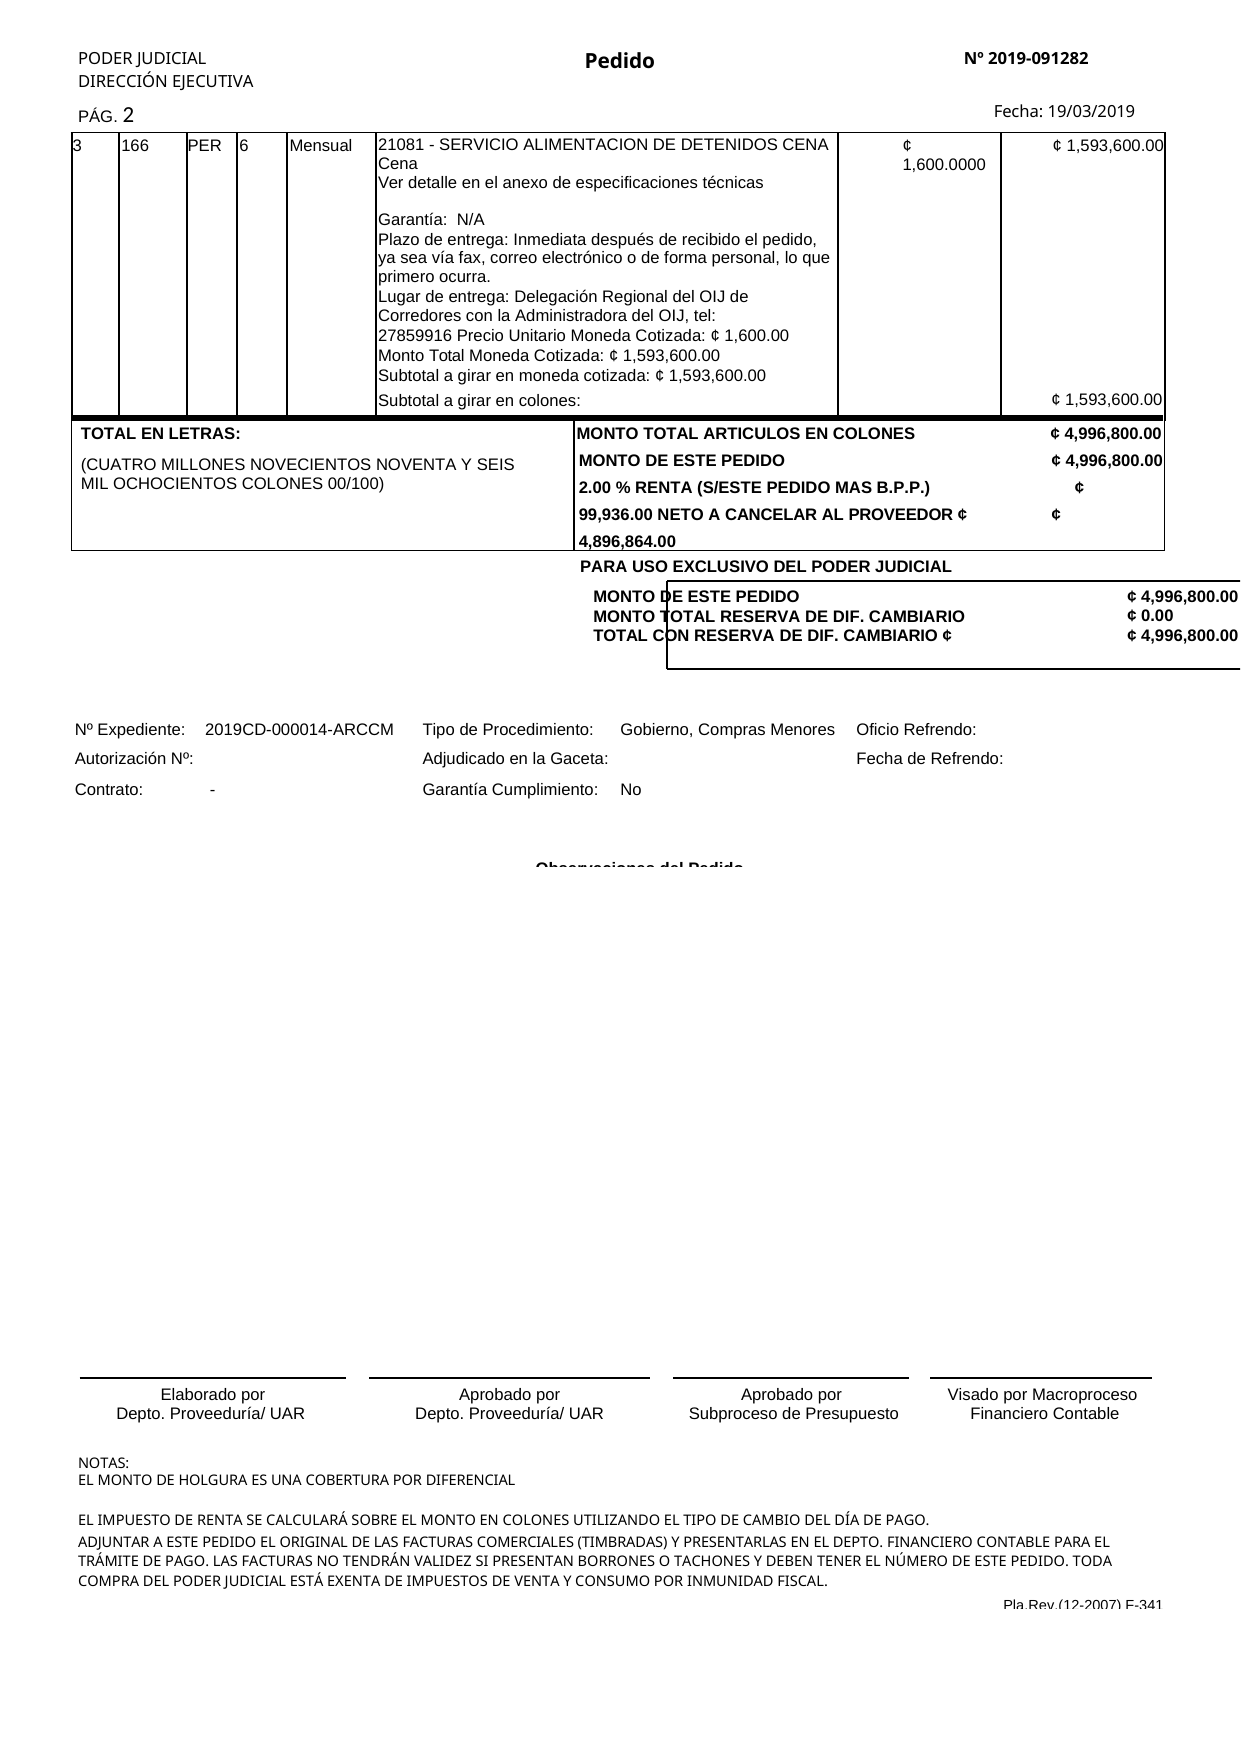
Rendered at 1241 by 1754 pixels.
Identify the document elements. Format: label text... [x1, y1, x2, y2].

table_header 166 [120, 133, 186, 415]
table_header 3 [73, 133, 118, 415]
table_header 21081 - SERVICIO ALIMENTACION DE DETENIDOS CENA Cena Ver detalle en el anexo de especificaciones técnicas Garantía: N/A Plazo de entrega: Inmediata después de recibido el pedido, ya sea vía fax, correo electrónico o de forma personal, lo que primero ocurra. Lugar de entrega: Delegación Regional del OIJ de Corredores con la Administradora del OIJ, tel: 27859916 Precio Unitario Moneda Cotizada: ¢ 1,600.00 Monto Total Moneda Cotizada: ¢ 1,593,600.00 Subtotal a girar en moneda cotizada: ¢ 1,593,600.00 Subtotal a girar en colones: [377, 133, 837, 415]
table_header ¢ 1,600.0000 [839, 133, 1000, 415]
table_header 6 [238, 133, 286, 415]
table_header ¢ 1,593,600.00 ¢ 1,593,600.00 [1002, 133, 1164, 415]
subtitle PARA USO EXCLUSIVO DEL PODER JUDICIAL [580, 556, 1178, 576]
text Autorización Nº: Adjudicado en la Gaceta: Fecha de Refrendo: [74, 749, 1178, 768]
subtitle Nº Expediente: 2019CD-000014-ARCCM Tipo de Procedimiento: Gobierno, Compras Menores Oficio Refrendo: [74, 719, 1178, 739]
table_cell TOTAL EN LETRAS: (CUATRO MILLONES NOVECIENTOS NOVENTA Y SEIS MIL OCHOCIENTOS COLONES 00/100) [72, 421, 573, 550]
table_header PER [188, 133, 236, 415]
table_header Mensual [288, 133, 375, 415]
text Contrato: - Garantía Cumplimiento: No [74, 779, 1178, 799]
table_cell MONTO TOTAL ARTICULOS EN COLONES ¢ 4,996,800.00 MONTO DE ESTE PEDIDO ¢ 4,996,800.00 2.00 % RENTA (S/ESTE PEDIDO MAS B.P.P.) ¢ 99,936.00 NETO A CANCELAR AL PROVEEDOR ¢ ¢ 4,896,864.00 [575, 415, 1164, 550]
